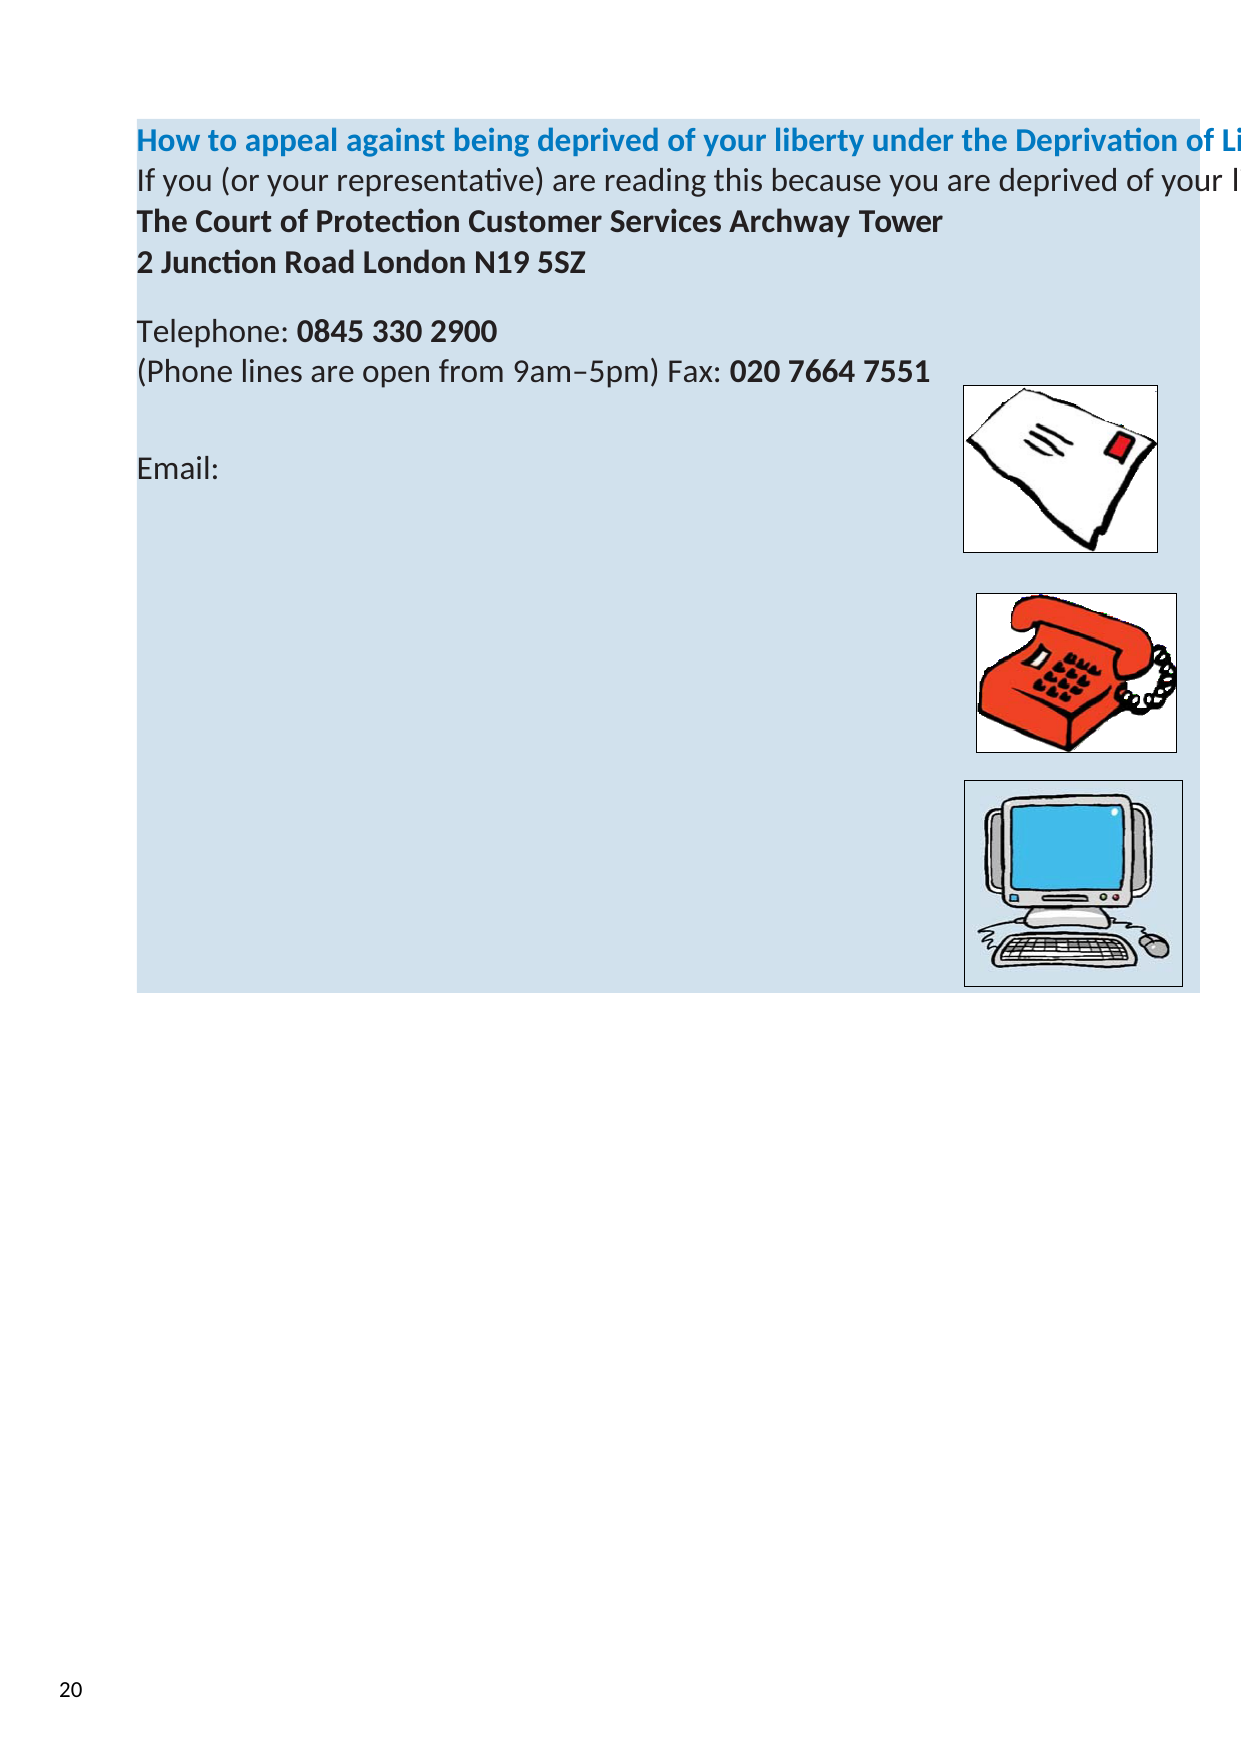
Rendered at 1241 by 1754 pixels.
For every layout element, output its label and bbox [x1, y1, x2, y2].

picture [977, 594, 1176, 752]
picture [965, 781, 1182, 986]
picture [964, 386, 1157, 552]
